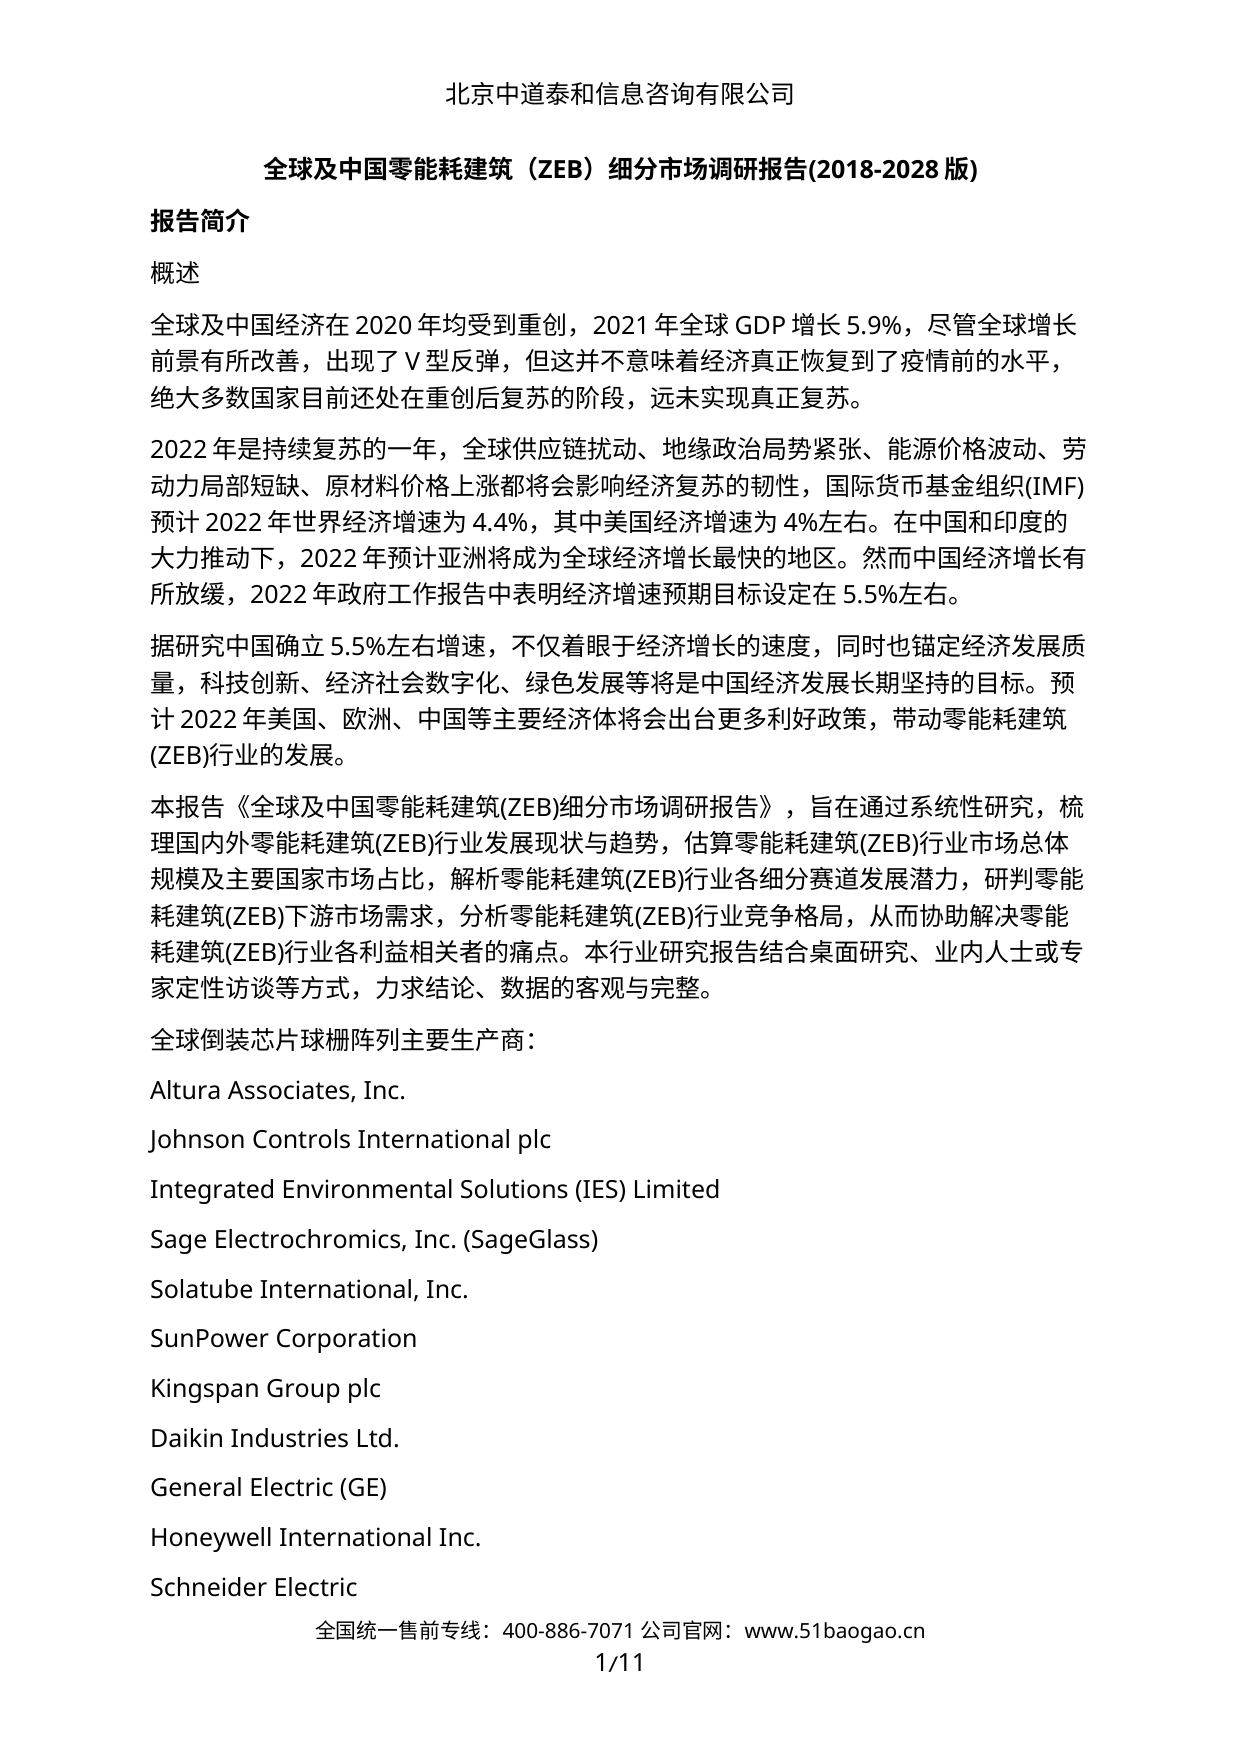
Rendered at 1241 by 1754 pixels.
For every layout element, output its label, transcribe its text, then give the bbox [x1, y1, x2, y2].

text Integrated Environmental Solutions (IES) Limited [150, 1172, 1090, 1206]
text Altura Associates, Inc. [150, 1072, 1090, 1107]
text Daikin Industries Ltd. [150, 1420, 1090, 1454]
text 全球倒装芯片球栅阵列主要生产商： [150, 1021, 1090, 1057]
text 2022年是持续复苏的一年，全球供应链扰动、地缘政治局势紧张、能源价格波动、劳动力局部短缺、原材料价格上涨都将会影响经济复苏的韧性，国际货币基金组织(IMF)预计2022年世界经济增速为4.4%，其中美国经济增速为4%左右。在中国和印度的大力推动下，2022年预计亚洲将成为全球经济增长最快的地区。然而中国经济增长有所放缓，2022年政府工作报告中表明经济增速预期目标设定在5.5%左右。 [150, 430, 1090, 611]
text 全球及中国零能耗建筑（ZEB）细分市场调研报告(2018-2028版) [150, 150, 1090, 186]
text Johnson Controls International plc [150, 1122, 1090, 1156]
text General Electric (GE) [150, 1470, 1090, 1504]
text 全球及中国经济在2020年均受到重创，2021年全球GDP增长5.9%，尽管全球增长前景有所改善，出现了V型反弹，但这并不意味着经济真正恢复到了疫情前的水平，绝大多数国家目前还处在重创后复苏的阶段，远未实现真正复苏。 [150, 306, 1090, 414]
text Kingspan Group plc [150, 1371, 1090, 1405]
text Schneider Electric [150, 1569, 1090, 1603]
text SunPower Corporation [150, 1321, 1090, 1355]
text 报告简介 [150, 202, 1090, 238]
text Sage Electrochromics, Inc. (SageGlass) [150, 1222, 1090, 1256]
text Solatube International, Inc. [150, 1271, 1090, 1305]
text 本报告《全球及中国零能耗建筑(ZEB)细分市场调研报告》，旨在通过系统性研究，梳理国内外零能耗建筑(ZEB)行业发展现状与趋势，估算零能耗建筑(ZEB)行业市场总体规模及主要国家市场占比，解析零能耗建筑(ZEB)行业各细分赛道发展潜力，研判零能耗建筑(ZEB)下游市场需求，分析零能耗建筑(ZEB)行业竞争格局，从而协助解决零能耗建筑(ZEB)行业各利益相关者的痛点。本行业研究报告结合桌面研究、业内人士或专家定性访谈等方式，力求结论、数据的客观与完整。 [150, 787, 1090, 1005]
text Honeywell International Inc. [150, 1520, 1090, 1554]
text 概述 [150, 254, 1090, 290]
text 据研究中国确立5.5%左右增速，不仅着眼于经济增长的速度，同时也锚定经济发展质量，科技创新、经济社会数字化、绿色发展等将是中国经济发展长期坚持的目标。预计2022年美国、欧洲、中国等主要经济体将会出台更多利好政策，带动零能耗建筑(ZEB)行业的发展。 [150, 627, 1090, 772]
